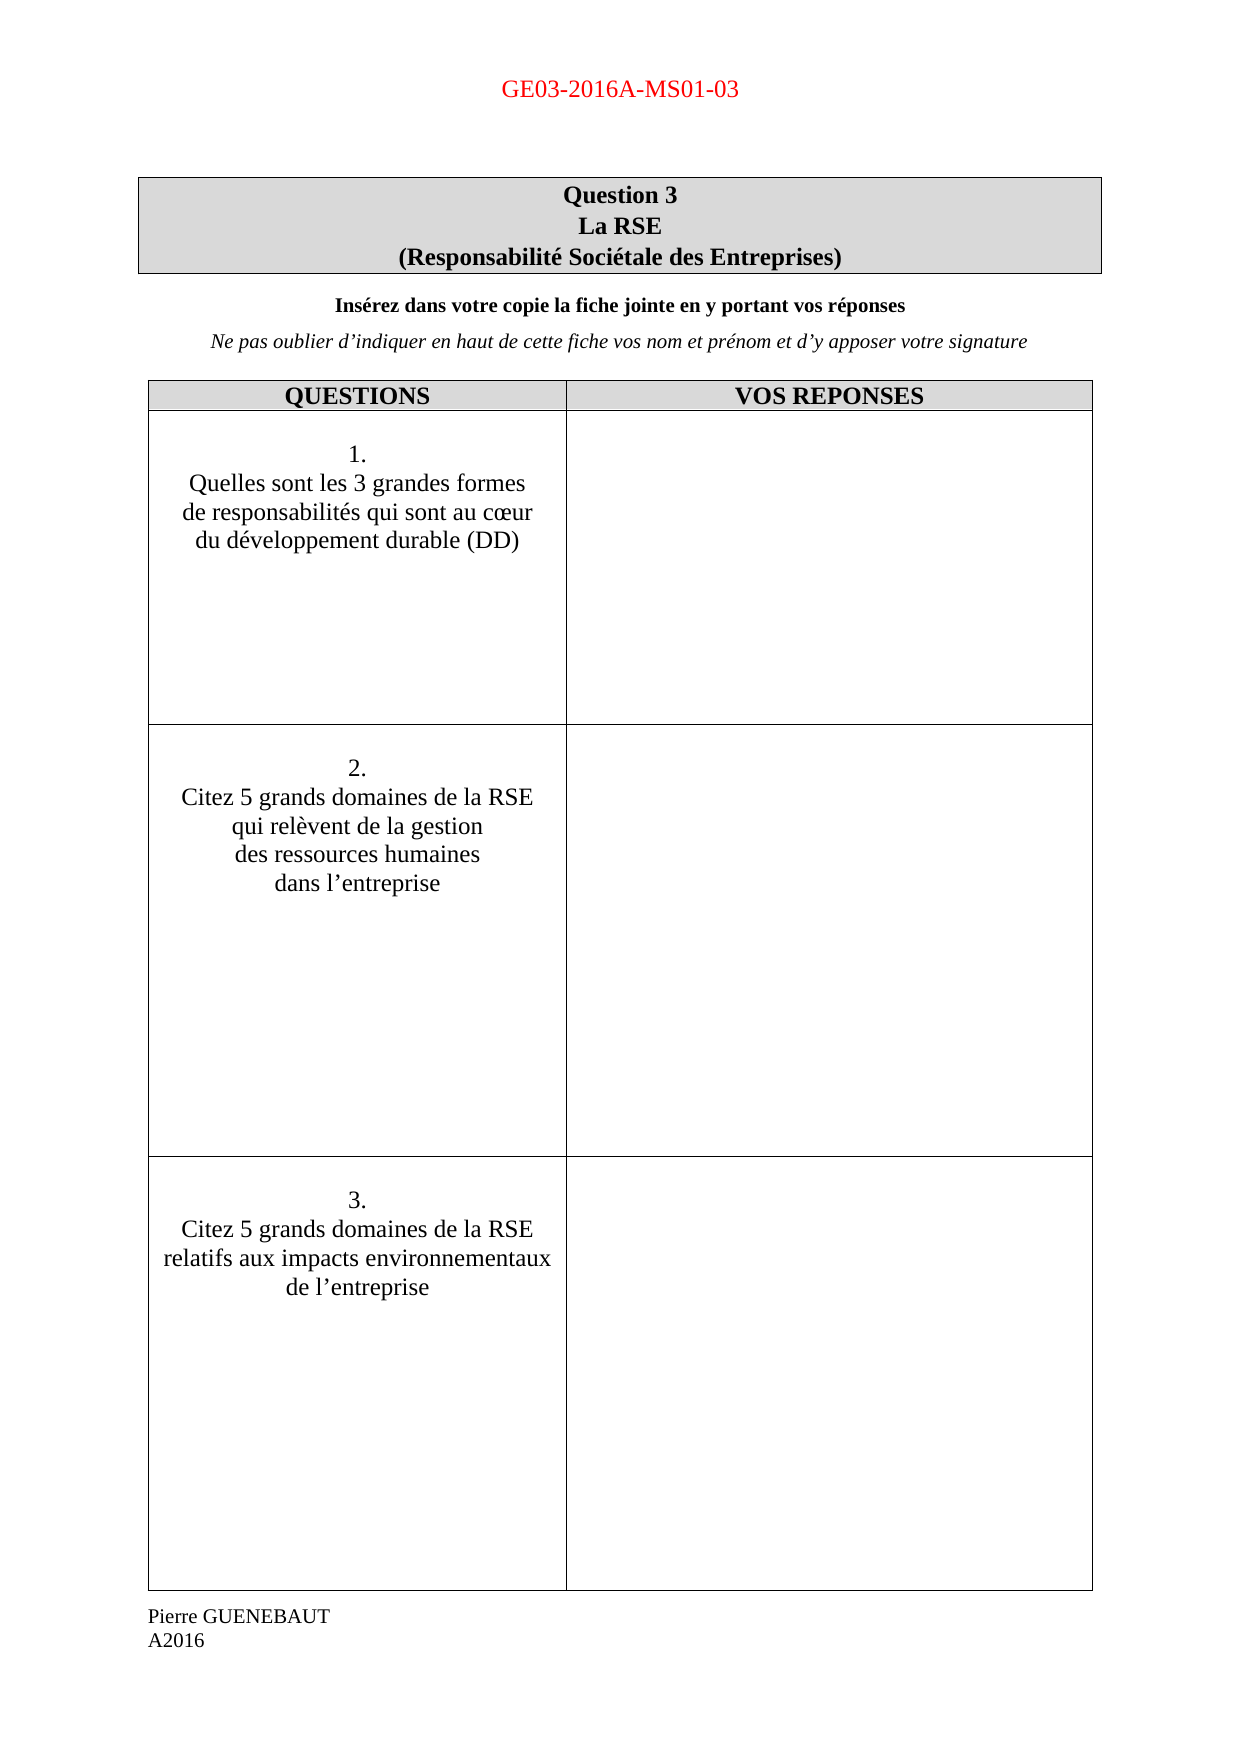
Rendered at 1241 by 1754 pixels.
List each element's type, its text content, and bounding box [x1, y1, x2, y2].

table_cell [567, 411, 1092, 723]
table_header QUESTIONS [149, 381, 566, 409]
table_cell 3. Citez 5 grands domaines de la RSE relatifs aux impacts environnementaux de l’entreprise [149, 1157, 566, 1590]
text Ne pas oublier d’indiquer en haut de cette fiche vos nom et prénom et d’y apposer votre signature [148, 329, 1093, 353]
table_cell [567, 1157, 1092, 1590]
table_header VOS REPONSES [567, 381, 1092, 409]
table_cell 2. Citez 5 grands domaines de la RSE qui relèvent de la gestion des ressources humaines dans l’entreprise [149, 725, 566, 1156]
text Question 3 La RSE (Responsabilité Sociétale des Entreprises) [139, 178, 1101, 273]
text Insérez dans votre copie la fiche jointe en y portant vos réponses [148, 293, 1093, 317]
table_cell 1. Quelles sont les 3 grandes formes de responsabilités qui sont au cœur du développement durable (DD) [149, 411, 566, 723]
table_cell [567, 725, 1092, 1156]
